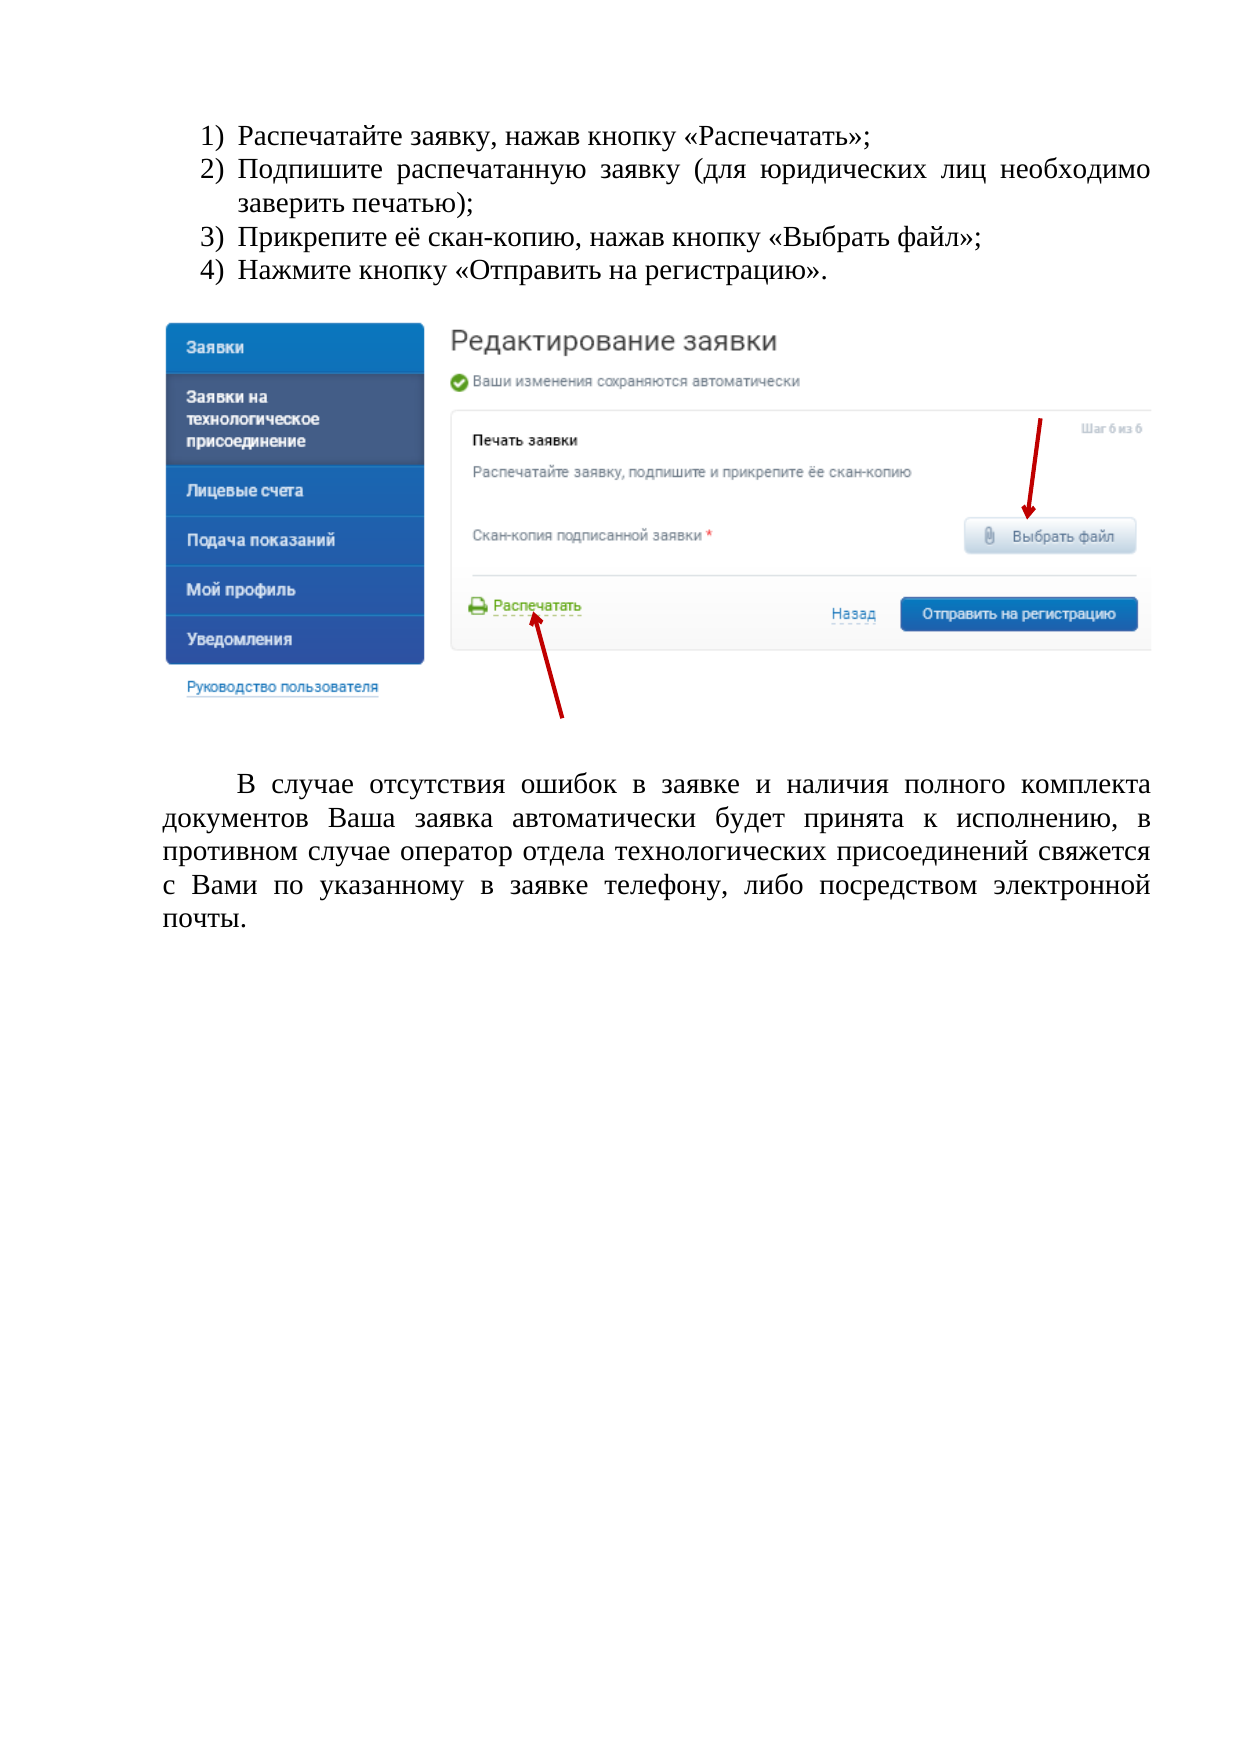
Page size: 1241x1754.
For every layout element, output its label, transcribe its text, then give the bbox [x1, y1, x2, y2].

picture [162, 319, 1152, 699]
list В случае отсутствия ошибок в заявке и наличия полного комплекта документов Ваша заявка автоматически будет принята к исполнению, в противном случае оператор отдела технологических присоединений свяжется с Вами по указанному в заявке телефону, либо посредством электронной почты. [162, 766, 1152, 934]
list Нажмите кнопку «Отправить на регистрацию». [200, 252, 1152, 286]
list Прикрепите её скан-копию, нажав кнопку «Выбрать файл»; [200, 219, 1152, 252]
list Распечатайте заявку, нажав кнопку «Распечатать»; [200, 118, 1152, 152]
list Подпишите распечатанную заявку (для юридических лиц необходимо заверить печатью); [200, 152, 1152, 219]
